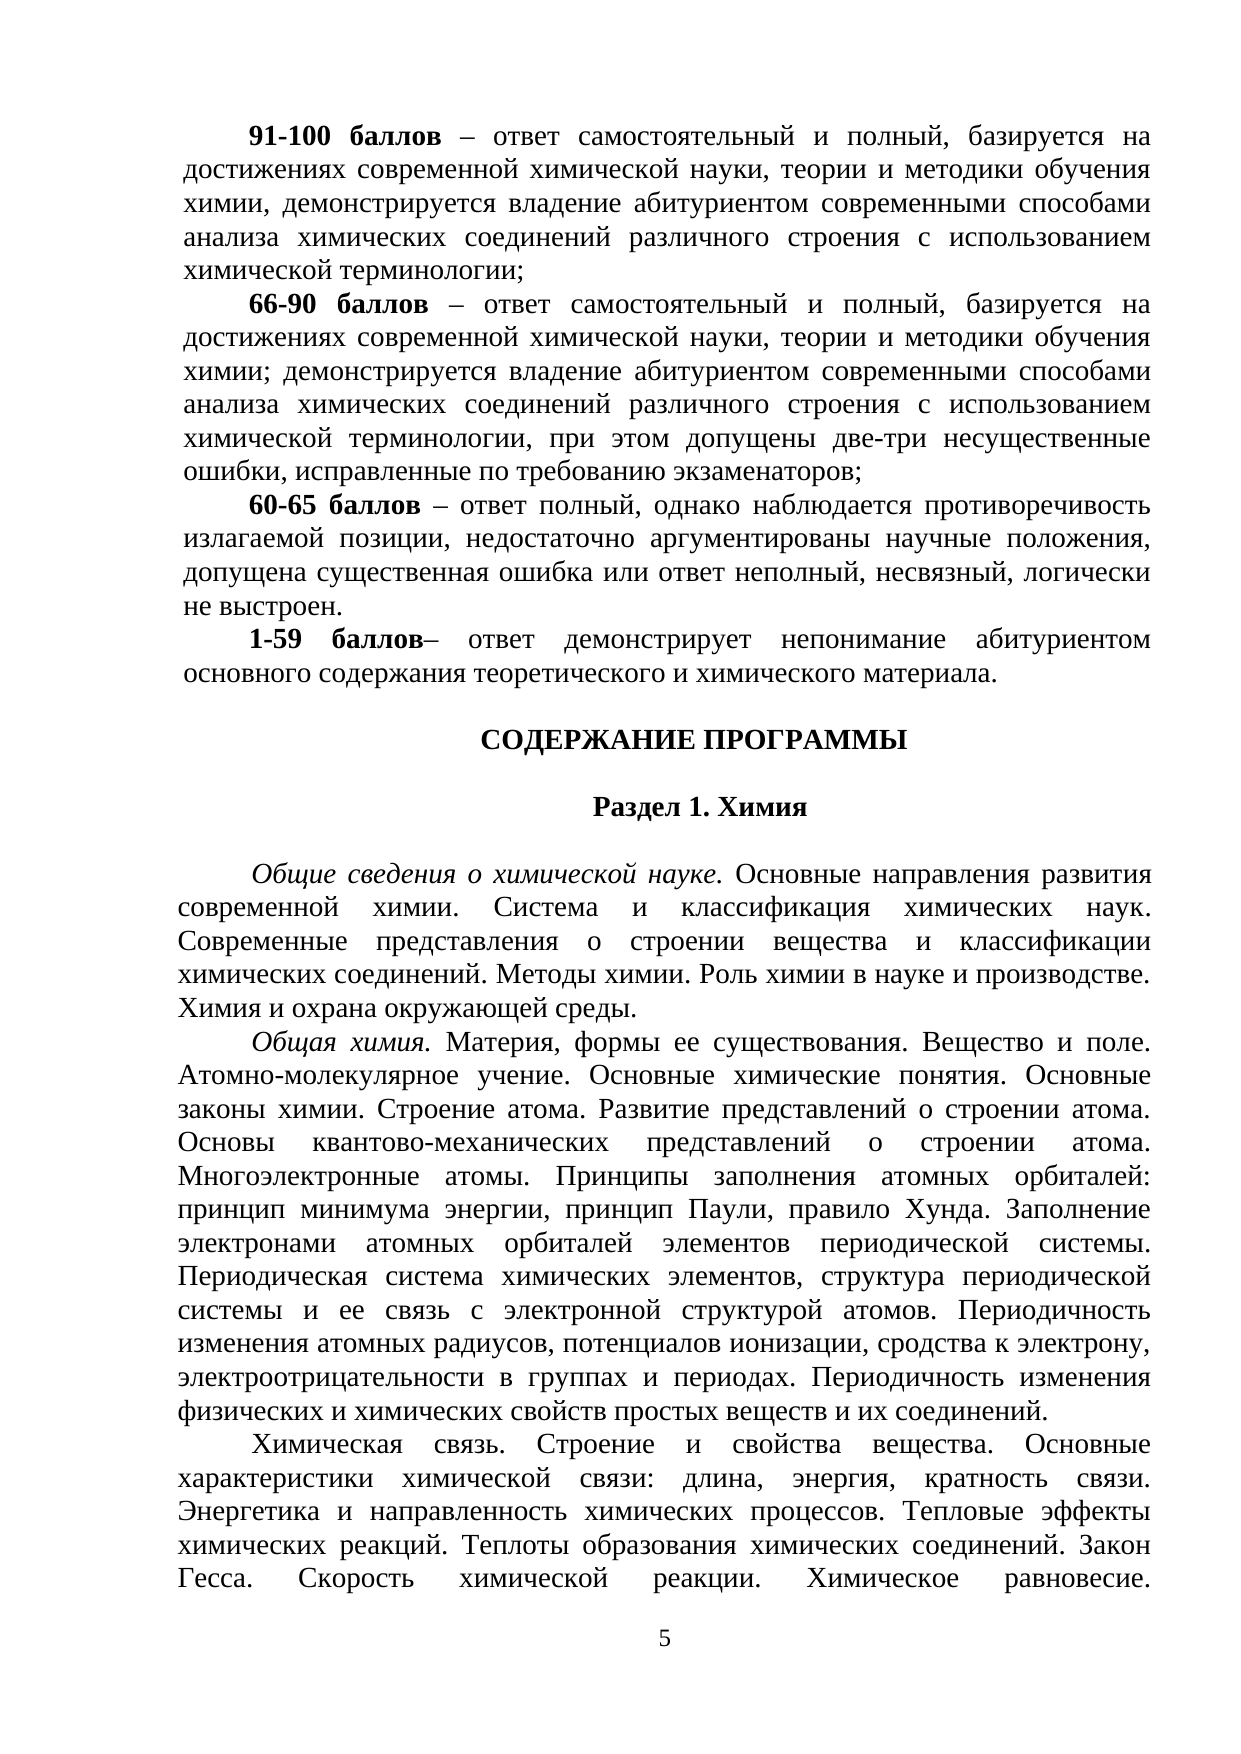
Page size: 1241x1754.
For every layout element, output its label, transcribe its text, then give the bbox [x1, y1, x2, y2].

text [177, 1426, 1152, 1594]
text 66-90 баллов – ответ самостоятельный и полный, базируется на достижениях современной химической науки, теории и методики обучения химии; демонстрируется владение абитуриентом современными способами анализа химических соединений различного строения с использованием химической терминологии, при этом допущены две-три несущественные ошибки, исправленные по требованию экзаменаторов; [183, 286, 1152, 487]
text 91-100 баллов – ответ самостоятельный и полный, базируется на достижениях современной химической науки, теории и методики обучения химии, демонстрируется владение абитуриентом современными способами анализа химических соединений различного строения с использованием химической терминологии; [183, 118, 1152, 286]
text Общая химия. Материя, формы ее существования. Вещество и поле. Атомно-молекулярное учение. Основные химические понятия. Основные законы химии. Строение атома. Развитие представлений о строении атома. Основы квантово-механических представлений о строении атома. Многоэлектронные атомы. Принципы заполнения атомных орбиталей: принцип минимума энергии, принцип Паули, правило Хунда. Заполнение электронами атомных орбиталей элементов периодической системы. Периодическая система химических элементов, структура периодической системы и ее связь с электронной структурой атомов. Периодичность изменения атомных радиусов, потенциалов ионизации, сродства к электрону, электроотрицательности в группах и периодах. Периодичность изменения физических и химических свойств простых веществ и их соединений. [177, 1024, 1152, 1426]
text 1-59 баллов– ответ демонстрирует непонимание абитуриентом основного содержания теоретического и химического материала. [183, 621, 1152, 688]
text Общие сведения о химической науке. Основные направления развития современной химии. Система и классификация химических наук. Современные представления о строении вещества и классификации химических соединений. Методы химии. Роль химии в науке и производстве. Химия и охрана окружающей среды. [177, 856, 1152, 1024]
text 60-65 баллов – ответ полный, однако наблюдается противоречивость излагаемой позиции, недостаточно аргументированы научные положения, допущена существенная ошибка или ответ неполный, несвязный, логически не выстроен. [183, 487, 1152, 621]
text Раздел 1. Химия [177, 789, 1152, 822]
text СОДЕРЖАНИЕ ПРОГРАММЫ [177, 722, 1152, 755]
